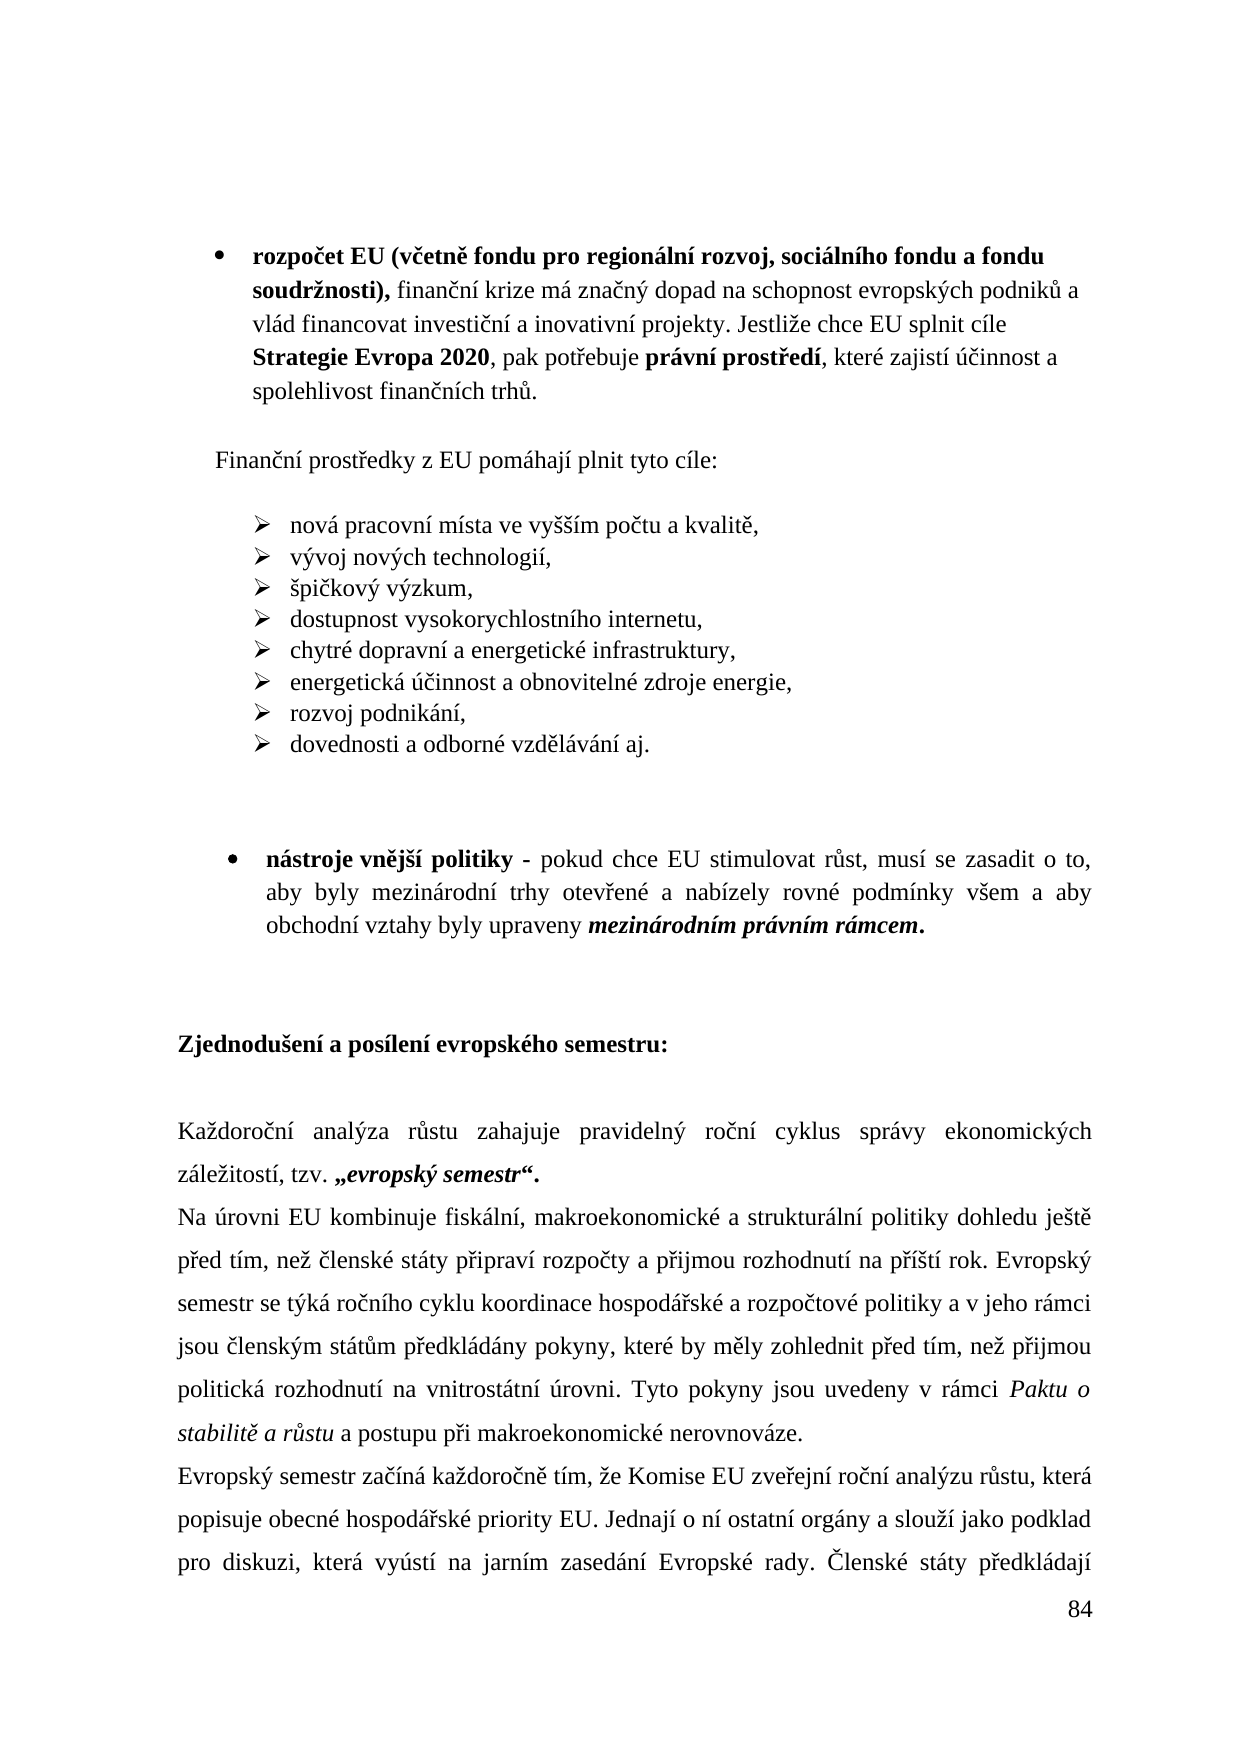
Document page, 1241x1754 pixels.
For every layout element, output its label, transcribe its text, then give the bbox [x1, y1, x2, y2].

text Finanční prostředky z EU pomáhají plnit tyto cíle: [215, 441, 1092, 474]
text Na úrovni EU kombinuje fiskální, makroekonomické a strukturální politiky dohledu ještě před tím, než členské státy připraví rozpočty a přijmou rozhodnutí na příští rok. Evropský semestr se týká ročního cyklu koordinace hospodářské a rozpočtové politiky a v jeho rámci jsou členským státům předkládány pokyny, které by měly zohlednit před tím, než přijmou politická rozhodnutí na vnitrostátní úrovni. Tyto pokyny jsou uvedeny v rámci Paktu o stabilitě a růstu a postupu při makroekonomické nerovnováze. [177, 1202, 1092, 1446]
text Zjednodušení a posílení evropského semestru: [177, 1029, 1092, 1058]
list energetická účinnost a obnovitelné zdroje energie, [252, 664, 1092, 696]
list chytré dopravní a energetické infrastruktury, [252, 633, 1092, 664]
list špičkový výzkum, [252, 571, 1092, 602]
list nástroje vnější politiky - pokud chce EU stimulovat růst, musí se zasadit o to, aby byly mezinárodní trhy otevřené a nabízely rovné podmínky všem a aby obchodní vztahy byly upraveny mezinárodním právním rámcem. [228, 844, 1092, 939]
list rozvoj podnikání, [252, 696, 1092, 727]
text Každoroční analýza růstu zahajuje pravidelný roční cyklus správy ekonomických záležitostí, tzv. „evropský semestr“. [177, 1116, 1092, 1188]
list rozpočet EU (včetně fondu pro regionální rozvoj, sociálního fondu a fondu soudržnosti), finanční krize má značný dopad na schopnost evropských podniků a vlád financovat investiční a inovativní projekty. Jestliže chce EU splnit cíle Strategie Evropa 2020, pak potřebuje právní prostředí, které zajistí účinnost a spolehlivost finančních trhů. [215, 236, 1092, 405]
list vývoj nových technologií, [252, 539, 1092, 571]
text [177, 1461, 1092, 1576]
list nová pracovní místa ve vyšším počtu a kvalitě, [252, 508, 1092, 539]
list dovednosti a odborné vzdělávání aj. [252, 727, 1092, 758]
list dostupnost vysokorychlostního internetu, [252, 602, 1092, 633]
